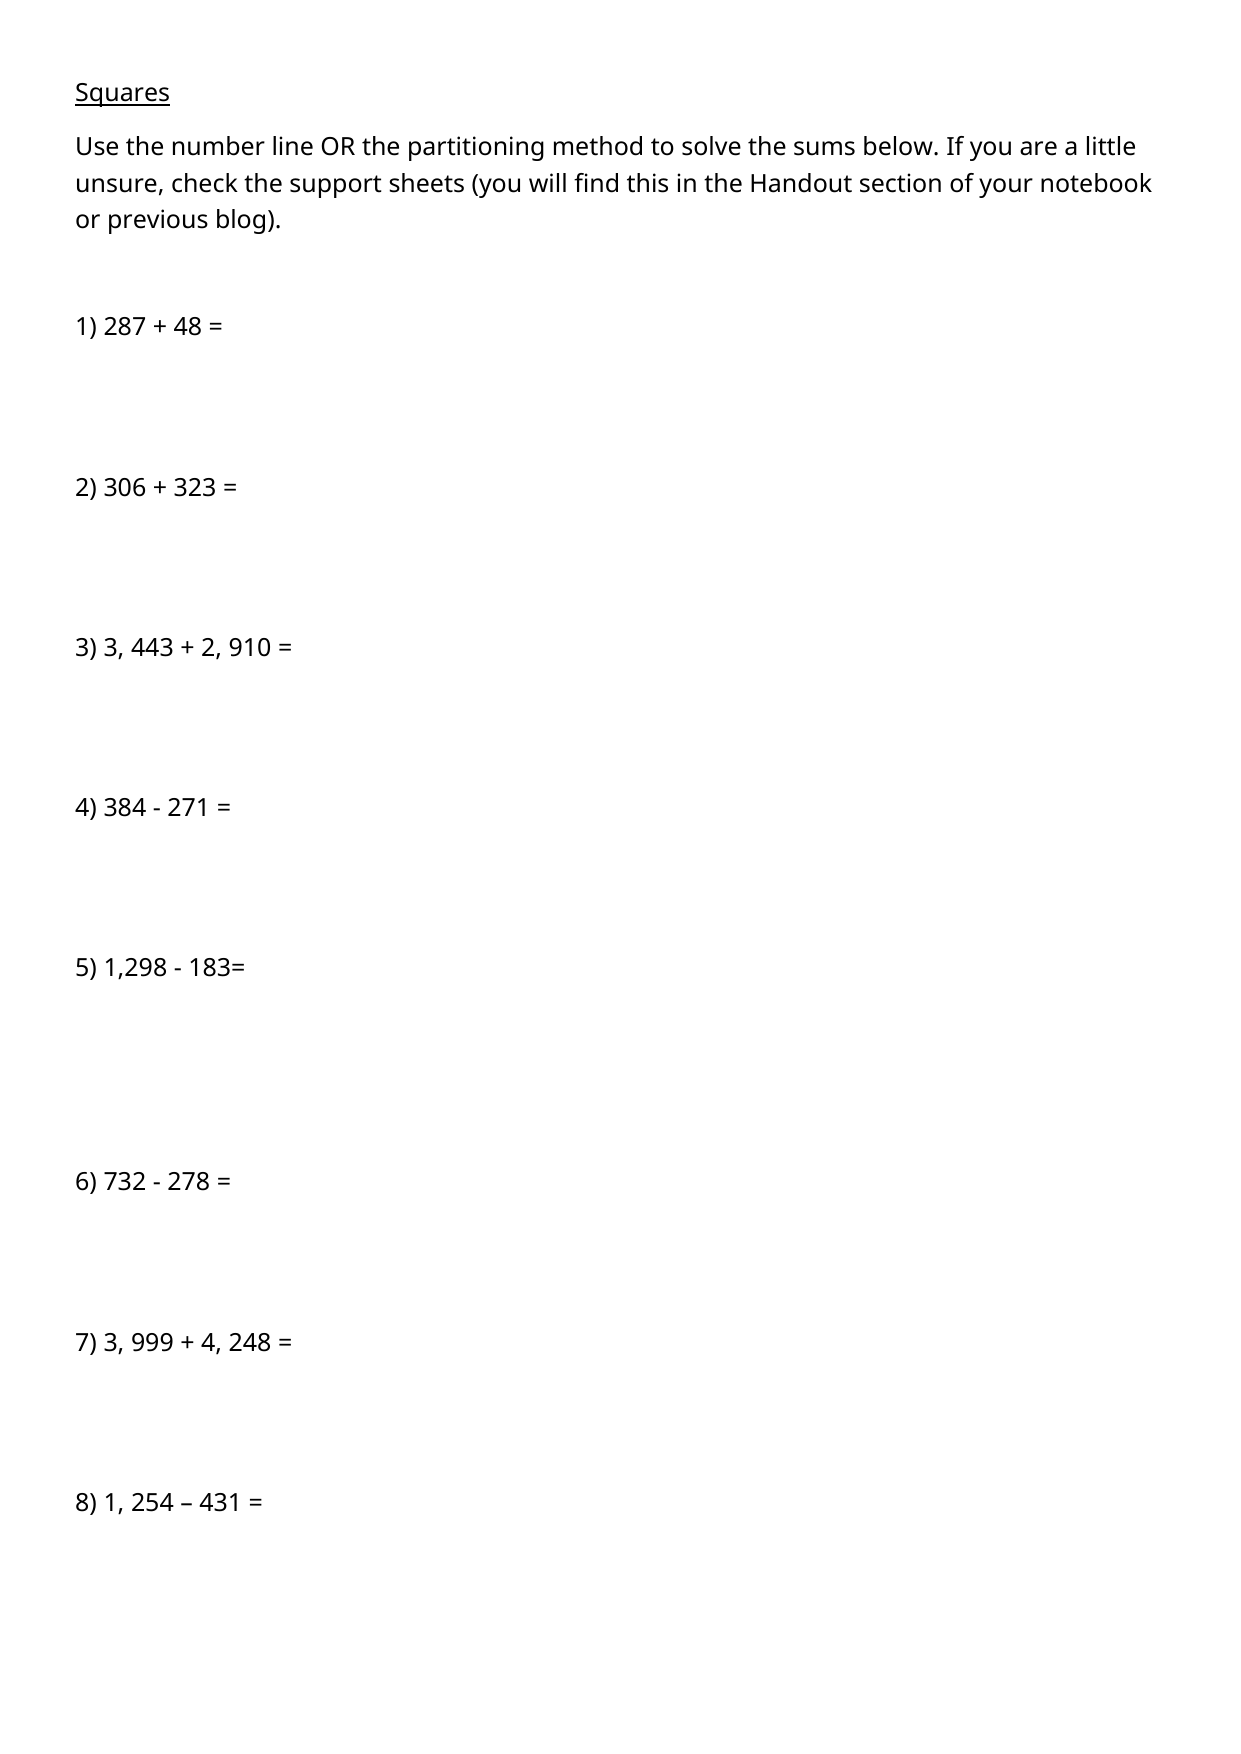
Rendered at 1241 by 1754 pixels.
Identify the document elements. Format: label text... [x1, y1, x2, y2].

text 4) 384 - 271 = [75, 790, 1165, 824]
text 2) 306 + 323 = [75, 469, 1165, 503]
text 1) 287 + 48 = [75, 309, 1165, 343]
text 3) 3, 443 + 2, 910 = [75, 629, 1165, 663]
text 5) 1,298 - 183= [75, 950, 1165, 984]
text Use the number line OR the partitioning method to solve the sums below. If you are a little unsure, check the support sheets (you will find this in the Handout section of your notebook or previous blog). [75, 128, 1165, 236]
text Squares [75, 75, 1165, 109]
text 6) 732 - 278 = [75, 1164, 1165, 1198]
text 7) 3, 999 + 4, 248 = [75, 1324, 1165, 1358]
text 8) 1, 254 – 431 = [75, 1484, 1165, 1518]
